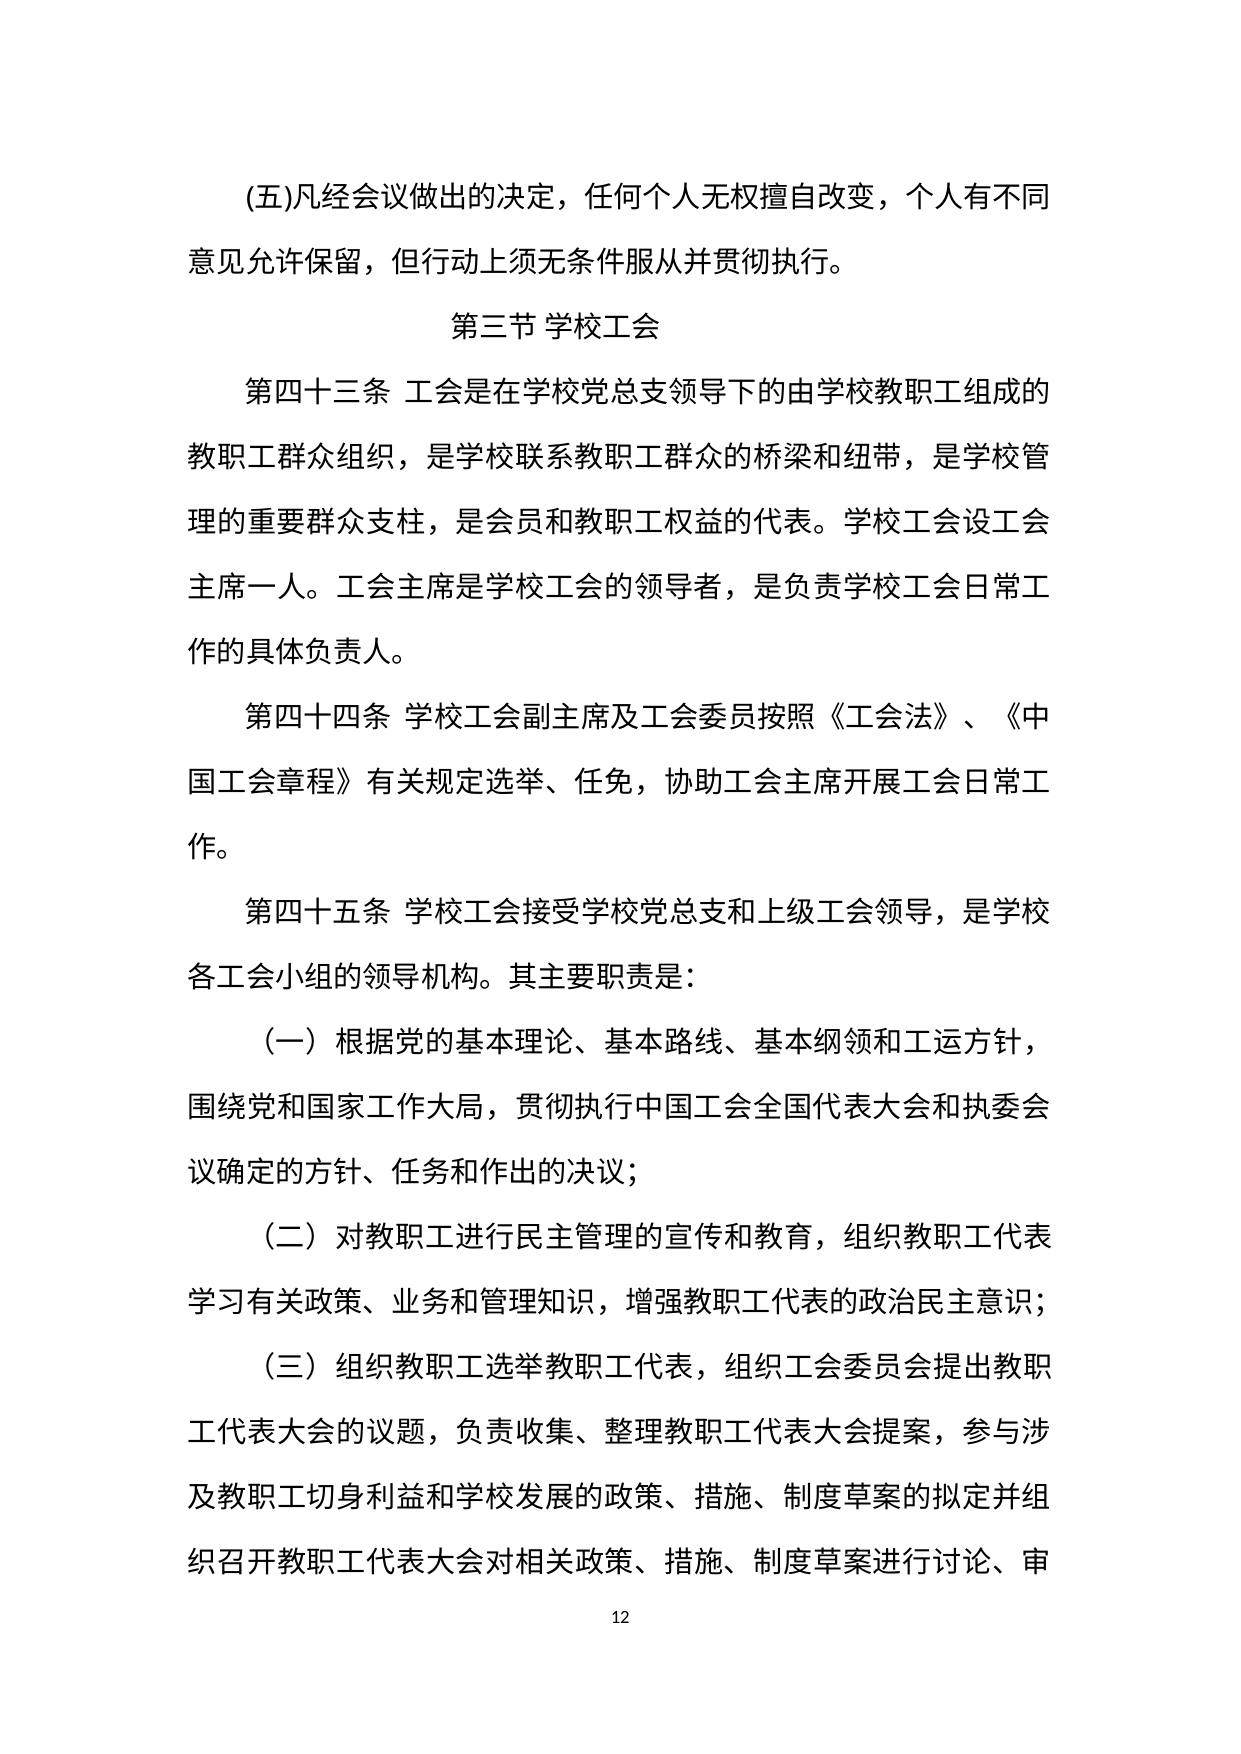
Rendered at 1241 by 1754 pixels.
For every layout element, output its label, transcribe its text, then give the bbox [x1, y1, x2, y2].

text 第四十三条 工会是在学校党总支领导下的由学校教职工组成的教职工群众组织，是学校联系教职工群众的桥梁和纽带，是学校管理的重要群众支柱，是会员和教职工权益的代表。学校工会设工会主席一人。工会主席是学校工会的领导者，是负责学校工会日常工作的具体负责人。 [187, 357, 1053, 682]
text 第三节 学校工会 [187, 292, 1053, 357]
text （二）对教职工进行民主管理的宣传和教育，组织教职工代表学习有关政策、业务和管理知识，增强教职工代表的政治民主意识； [187, 1202, 1053, 1332]
text 第四十五条 学校工会接受学校党总支和上级工会领导，是学校各工会小组的领导机构。其主要职责是： [187, 877, 1053, 1007]
text (五)凡经会议做出的决定，任何个人无权擅自改变，个人有不同意见允许保留，但行动上须无条件服从并贯彻执行。 [187, 162, 1053, 292]
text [187, 1332, 1053, 1592]
text （一）根据党的基本理论、基本路线、基本纲领和工运方针，围绕党和国家工作大局，贯彻执行中国工会全国代表大会和执委会议确定的方针、任务和作出的决议； [187, 1007, 1053, 1202]
text 第四十四条 学校工会副主席及工会委员按照《工会法》、《中国工会章程》有关规定选举、任免，协助工会主席开展工会日常工作。 [187, 682, 1053, 877]
